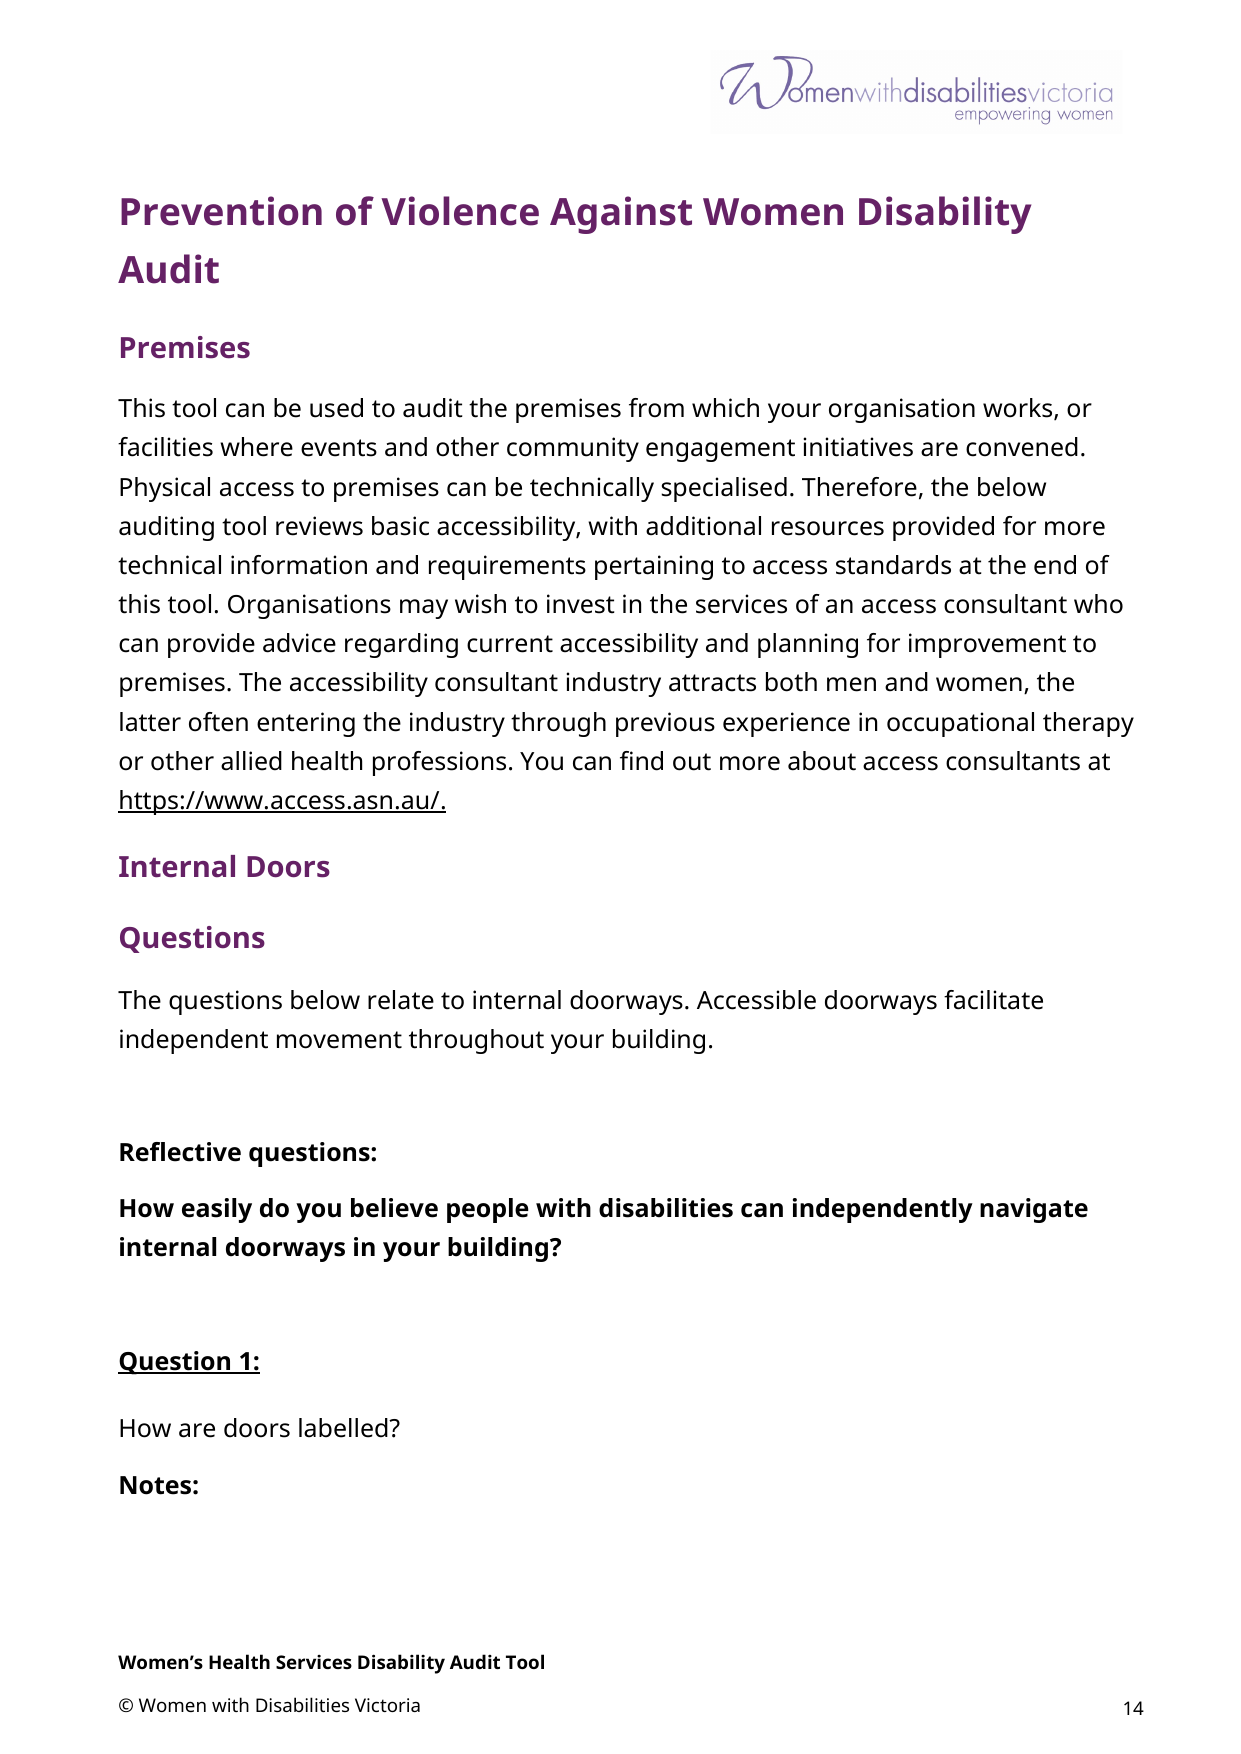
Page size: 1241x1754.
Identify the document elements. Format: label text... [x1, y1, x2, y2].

text The questions below relate to internal doorways. Accessible doorways facilitate independent movement throughout your building. [118, 983, 1137, 1056]
subtitle Prevention of Violence Against Women Disability Audit [118, 185, 1137, 295]
subtitle Internal Doors [118, 847, 1137, 886]
text How are doors labelled? [118, 1411, 1137, 1445]
text Reflective questions: [118, 1134, 1137, 1168]
text This tool can be used to audit the premises from which your organisation works, or facilities where events and other community engagement initiatives are convened. Physical access to premises can be technically specialised. Therefore, the below auditing tool reviews basic accessibility, with additional resources provided for more technical information and requirements pertaining to access standards at the end of this tool. Organisations may wish to invest in the services of an access consultant who can provide advice regarding current accessibility and planning for improvement to premises. The accessibility consultant industry attracts both men and women, the latter often entering the industry through previous experience in occupational therapy or other allied health professions. You can find out more about access consultants at https://www.access.asn.au/. [118, 391, 1137, 817]
subtitle Premises [118, 327, 1137, 367]
text Question 1: [118, 1343, 1137, 1377]
picture [710, 50, 1123, 134]
text Notes: [118, 1468, 1137, 1502]
subtitle Questions [118, 917, 1137, 957]
text How easily do you believe people with disabilities can independently navigate internal doorways in your building? [118, 1190, 1137, 1263]
